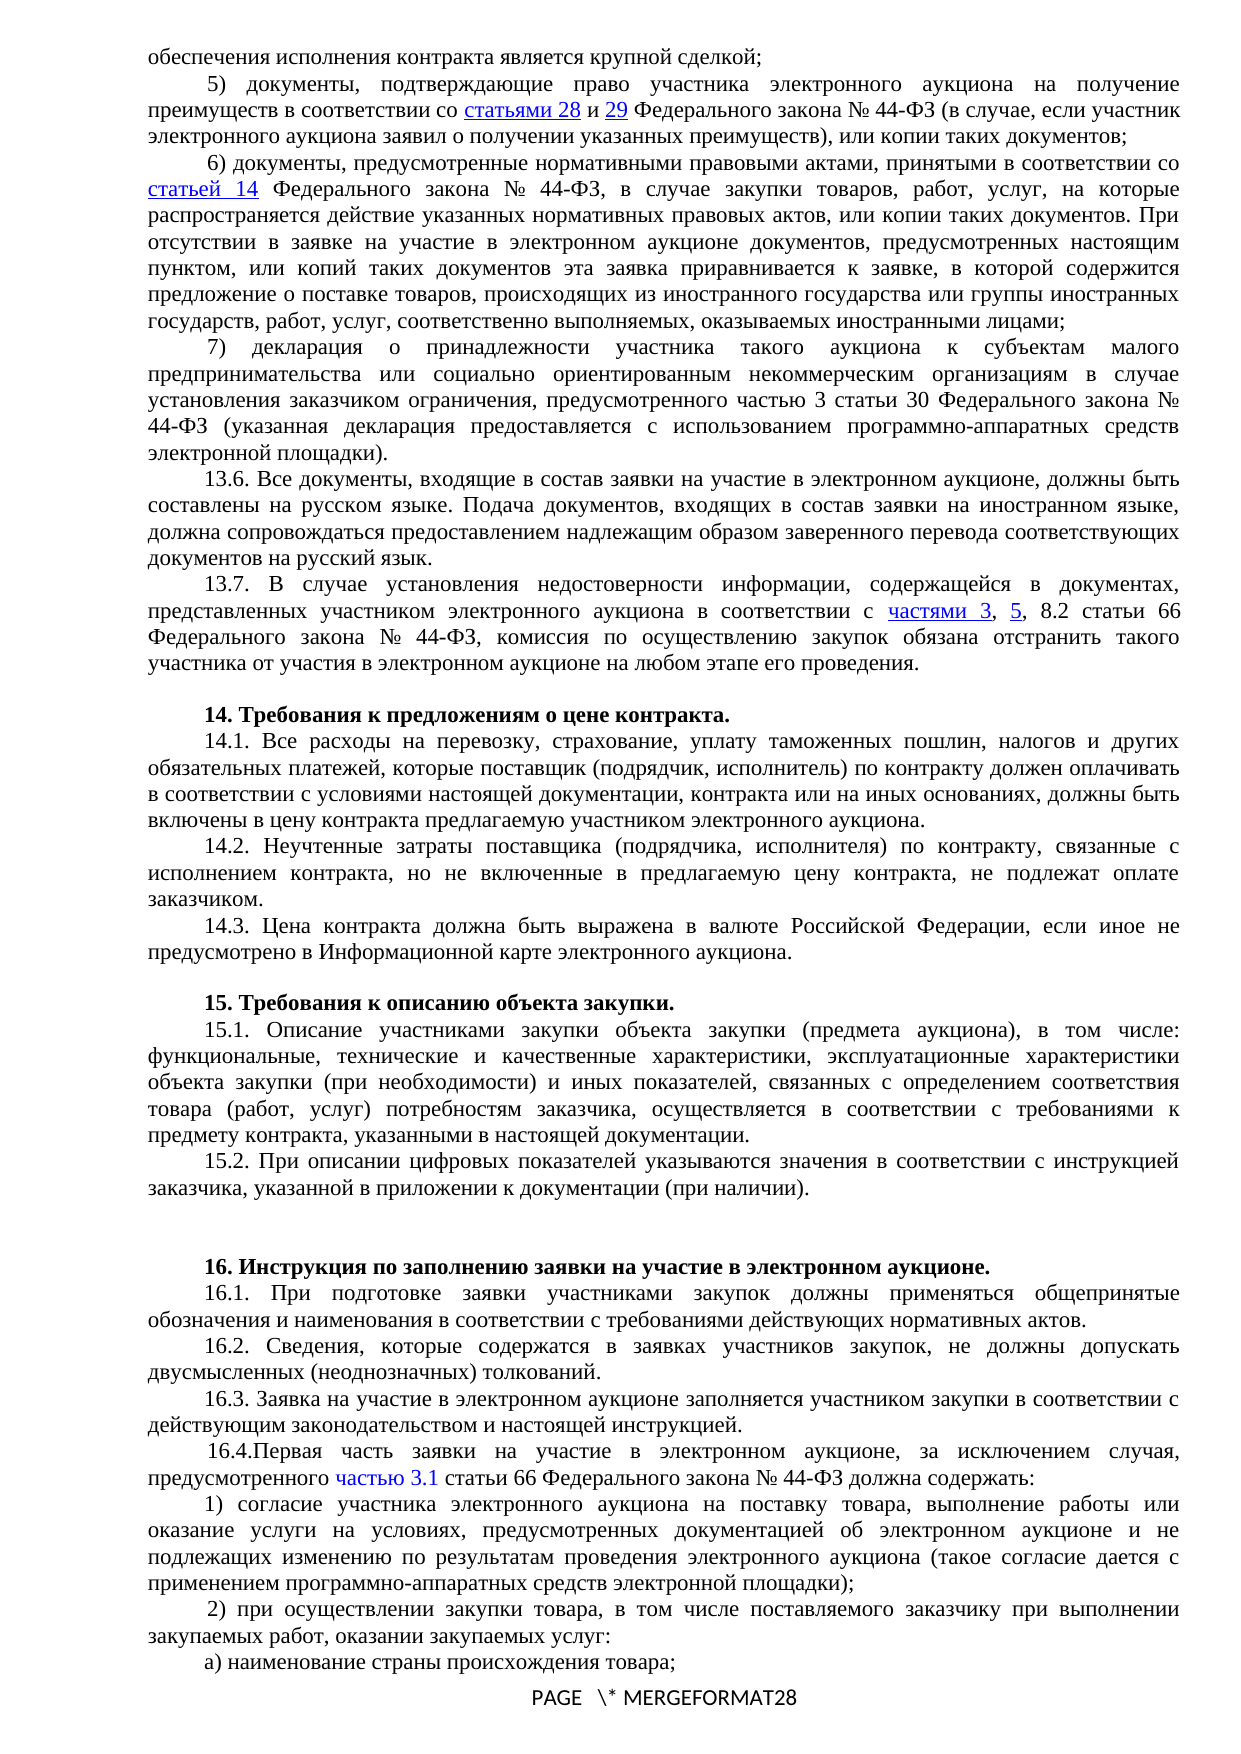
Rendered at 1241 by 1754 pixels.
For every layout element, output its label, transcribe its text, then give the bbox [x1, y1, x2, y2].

text 13.7. В случае установления недостоверности информации, содержащейся в документах, представленных участником электронного аукциона в соответствии с частями 3, 5, 8.2 статьи 66 Федерального закона № 44-ФЗ, комиссия по осуществлению закупок обязана отстранить такого участника от участия в электронном аукционе на любом этапе его проведения. [148, 570, 1181, 676]
text 1) согласие участника электронного аукциона на поставку товара, выполнение работы или оказание услуги на условиях, предусмотренных документацией об электронном аукционе и не подлежащих изменению по результатам проведения электронного аукциона (такое согласие дается с применением программно-аппаратных средств электронной площадки); [148, 1490, 1181, 1596]
text 14. Требования к предложениям о цене контракта. [148, 701, 1181, 727]
text 16.3. Заявка на участие в электронном аукционе заполняется участником закупки в соответствии с действующим законодательством и настоящей инструкцией. [148, 1385, 1181, 1437]
text 5) документы, подтверждающие право участника электронного аукциона на получение преимуществ в соответствии со статьями 28 и 29 Федерального закона № 44-ФЗ (в случае, если участник электронного аукциона заявил о получении указанных преимуществ), или копии таких документов; [148, 70, 1181, 149]
text 7) декларация о принадлежности участника такого аукциона к субъектам малого предпринимательства или социально ориентированным некоммерческим организациям в случае установления заказчиком ограничения, предусмотренного частью 3 статьи 30 Федерального закона № 44-ФЗ (указанная декларация предоставляется с использованием программно-аппаратных средств электронной площадки). [148, 333, 1181, 465]
text 15.1. Описание участниками закупки объекта закупки (предмета аукциона), в том числе: функциональные, технические и качественные характеристики, эксплуатационные характеристики объекта закупки (при необходимости) и иных показателей, связанных с определением соответствия товара (работ, услуг) потребностям заказчика, осуществляется в соответствии с требованиями к предмету контракта, указанными в настоящей документации. [148, 1016, 1181, 1147]
text 2) при осуществлении закупки товара, в том числе поставляемого заказчику при выполнении закупаемых работ, оказании закупаемых услуг: [148, 1596, 1181, 1648]
text 13.6. Все документы, входящие в состав заявки на участие в электронном аукционе, должны быть составлены на русском языке. Подача документов, входящих в состав заявки на иностранном языке, должна сопровождаться предоставлением надлежащим образом заверенного перевода соответствующих документов на русский язык. [148, 465, 1181, 570]
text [148, 43, 1181, 70]
text 16. Инструкция по заполнению заявки на участие в электронном аукционе. [148, 1253, 1181, 1279]
text а) наименование страны происхождения товара; [148, 1648, 1181, 1674]
text 15. Требования к описанию объекта закупки. [148, 989, 1181, 1016]
text 16.4.Первая часть заявки на участие в электронном аукционе, за исключением случая, предусмотренного частью 3.1 статьи 66 Федерального закона № 44-ФЗ должна содержать: [148, 1437, 1181, 1490]
text 16.2. Сведения, которые содержатся в заявках участников закупок, не должны допускать двусмысленных (неоднозначных) толкований. [148, 1332, 1181, 1385]
text 14.2. Неучтенные затраты поставщика (подрядчика, исполнителя) по контракту, связанные с исполнением контракта, но не включенные в предлагаемую цену контракта, не подлежат оплате заказчиком. [148, 833, 1181, 912]
text 6) документы, предусмотренные нормативными правовыми актами, принятыми в соответствии со статьей 14 Федерального закона № 44-ФЗ, в случае закупки товаров, работ, услуг, на которые распространяется действие указанных нормативных правовых актов, или копии таких документов. При отсутствии в заявке на участие в электронном аукционе документов, предусмотренных настоящим пунктом, или копий таких документов эта заявка приравнивается к заявке, в которой содержится предложение о поставке товаров, происходящих из иностранного государства или группы иностранных государств, работ, услуг, соответственно выполняемых, оказываемых иностранными лицами; [148, 149, 1181, 333]
text 15.2. При описании цифровых показателей указываются значения в соответствии с инструкцией заказчика, указанной в приложении к документации (при наличии). [148, 1147, 1181, 1200]
text 16.1. При подготовке заявки участниками закупок должны применяться общепринятые обозначения и наименования в соответствии с требованиями действующих нормативных актов. [148, 1279, 1181, 1332]
text 14.1. Все расходы на перевозку, страхование, уплату таможенных пошлин, налогов и других обязательных платежей, которые поставщик (подрядчик, исполнитель) по контракту должен оплачивать в соответствии с условиями настоящей документации, контракта или на иных основаниях, должны быть включены в цену контракта предлагаемую участником электронного аукциона. [148, 727, 1181, 833]
text 14.3. Цена контракта должна быть выражена в валюте Российской Федерации, если иное не предусмотрено в Информационной карте электронного аукциона. [148, 912, 1181, 964]
